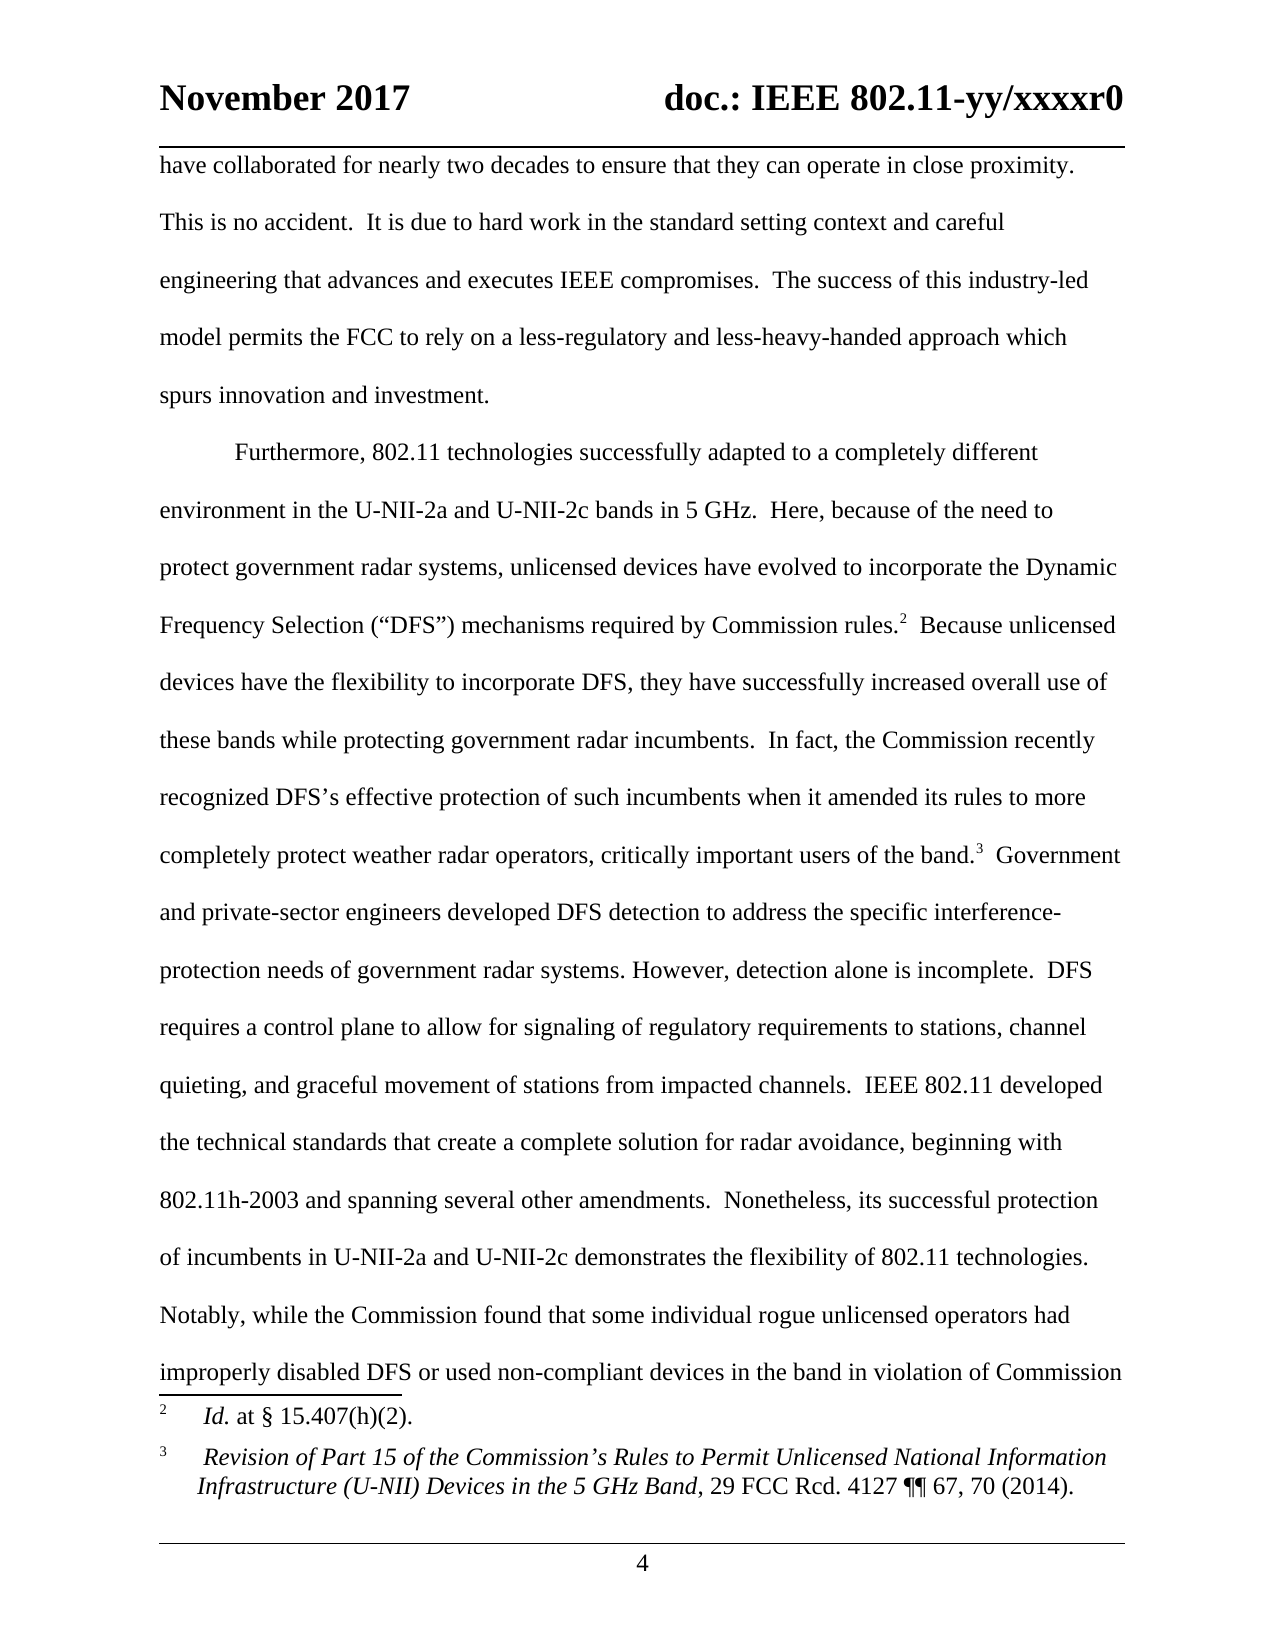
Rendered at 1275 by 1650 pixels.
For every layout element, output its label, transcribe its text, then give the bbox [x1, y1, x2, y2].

text Furthermore, 802.11 technologies successfully adapted to a completely different environment in the U-NII-2a and U-NII-2c bands in 5 GHz. Here, because of the need to protect government radar systems, unlicensed devices have evolved to incorporate the Dynamic Frequency Selection (“DFS”) mechanisms required by Commission rules. Because unlicensed devices have the flexibility to incorporate DFS, they have successfully increased overall use of these bands while protecting government radar incumbents. In fact, the Commission recently recognized DFS’s effective protection of such incumbents when it amended its rules to more completely protect weather radar operators, critically important users of the band. Government and private-sector engineers developed DFS detection to address the specific interference-protection needs of government radar systems. However, detection alone is incomplete. DFS requires a control plane to allow for signaling of regulatory requirements to stations, channel quieting, and graceful movement of stations from impacted channels. IEEE 802.11 developed the technical standards that create a complete solution for radar avoidance, beginning with 802.11h-2003 and spanning several other amendments. Nonetheless, its successful protection of incumbents in U-NII-2a and U-NII-2c demonstrates the flexibility of 802.11 technologies. [159, 437, 1125, 1271]
